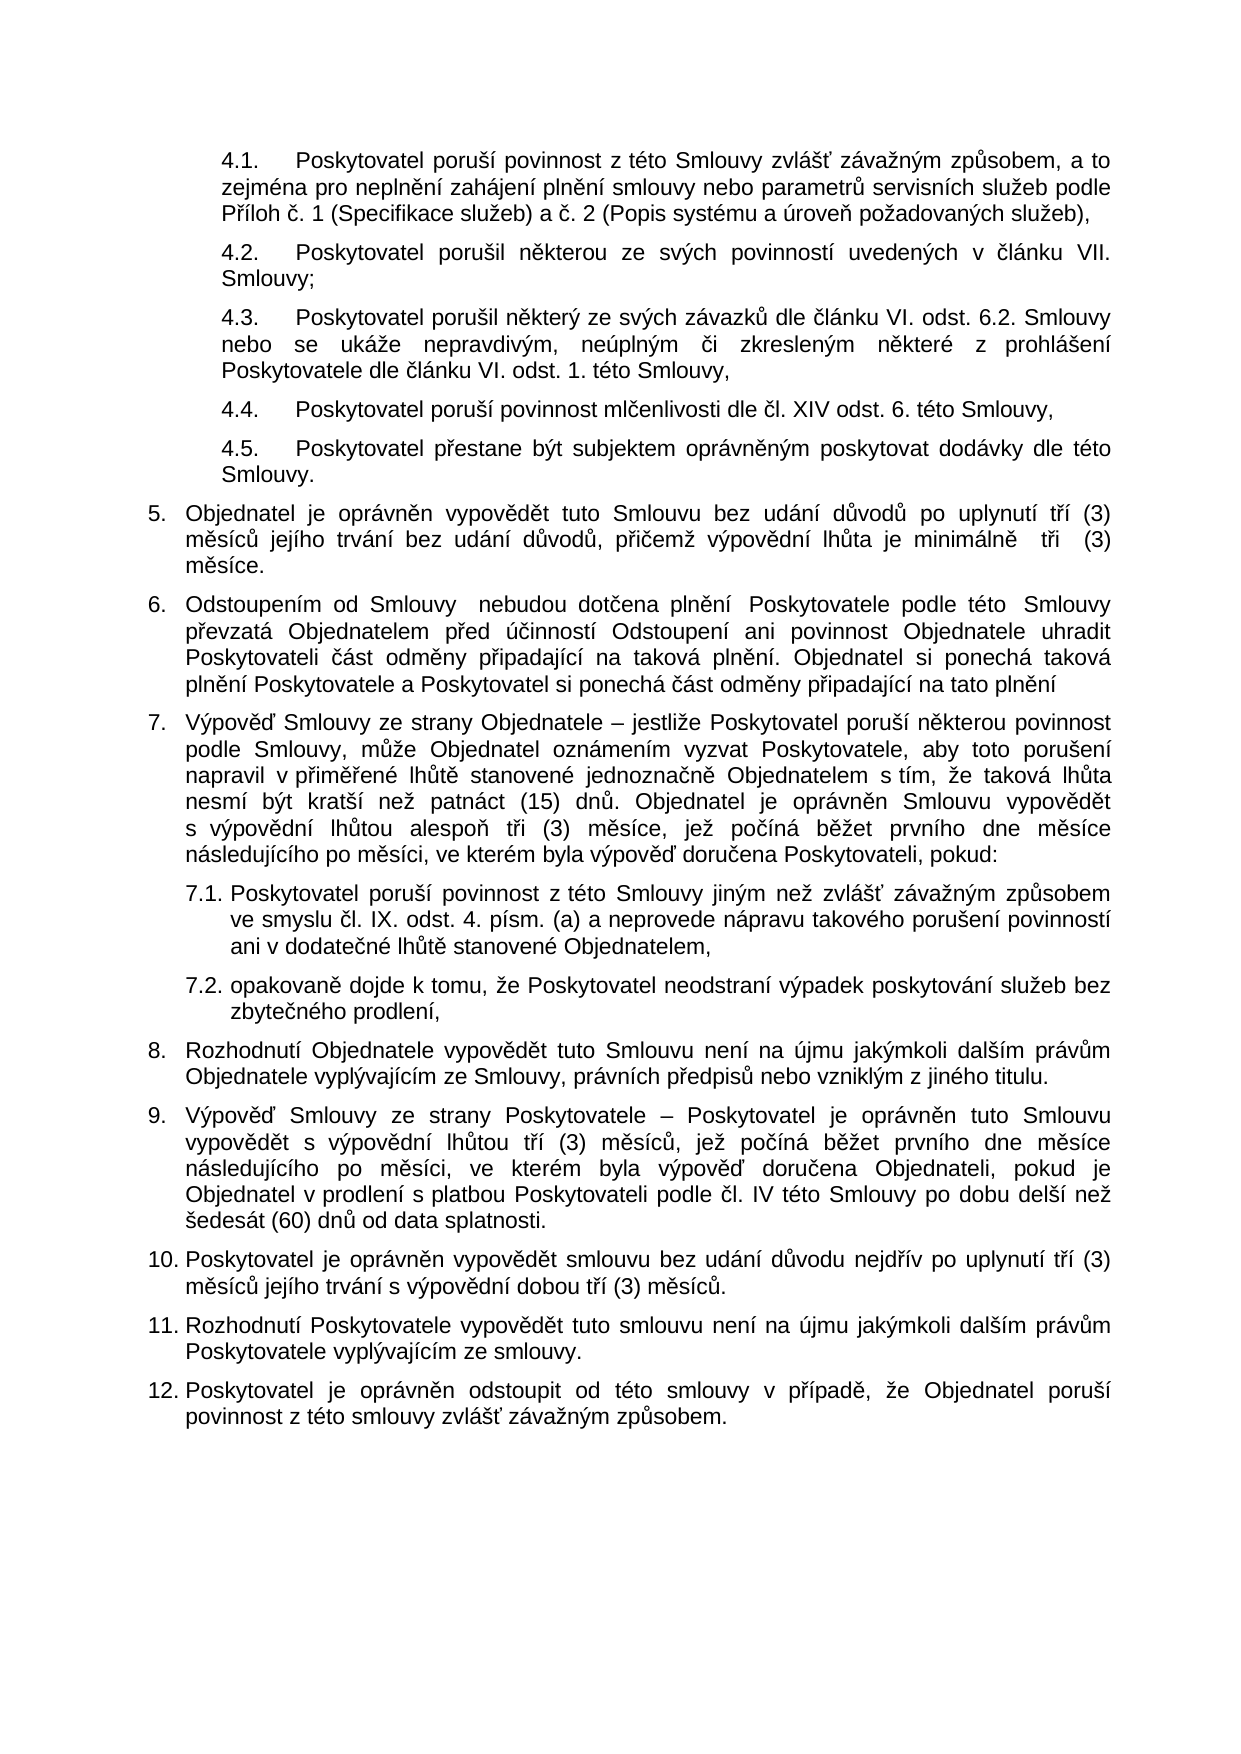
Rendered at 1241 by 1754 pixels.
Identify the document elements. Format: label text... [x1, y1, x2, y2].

list opakovaně dojde k tomu, že Poskytovatel neodstraní výpadek poskytování služeb bez zbytečného prodlení, [185, 972, 1111, 1024]
list Rozhodnutí Poskytovatele vypovědět tuto smlouvu není na újmu jakýmkoli dalším právům Poskytovatele vyplývajícím ze smlouvy. [148, 1312, 1111, 1364]
list Poskytovatel poruší povinnost mlčenlivosti dle čl. XIV odst. 6. této Smlouvy, [221, 396, 1123, 422]
list Poskytovatel porušil některý ze svých závazků dle článku VI. odst. 6.2. Smlouvy nebo se ukáže nepravdivým, neúplným či zkresleným některé z prohlášení Poskytovatele dle článku VI. odst. 1. této Smlouvy, [221, 304, 1112, 383]
list Poskytovatel poruší povinnost z této Smlouvy jiným než zvlášť závažným způsobem ve smyslu čl. IX. odst. 4. písm. (a) a neprovede nápravu takového porušení povinností ani v dodatečné lhůtě stanovené Objednatelem, [185, 880, 1111, 959]
list Odstoupením od Smlouvy nebudou dotčena plnění Poskytovatele podle této Smlouvy převzatá Objednatelem před účinností Odstoupení ani povinnost Objednatele uhradit Poskytovateli část odměny připadající na taková plnění. Objednatel si ponechá taková plnění Poskytovatele a Poskytovatel si ponechá část odměny připadající na tato plnění [148, 591, 1111, 697]
list Výpověď Smlouvy ze strany Objednatele – jestliže Poskytovatel poruší některou povinnost podle Smlouvy, může Objednatel oznámením vyzvat Poskytovatele, aby toto porušení napravil v přiměřené lhůtě stanovené jednoznačně Objednatelem s tím, že taková lhůta nesmí být kratší než patnáct (15) dnů. Objednatel je oprávněn Smlouvu vypovědět s výpovědní lhůtou alespoň tři (3) měsíce, jež počíná běžet prvního dne měsíce následujícího po měsíci, ve kterém byla výpověď doručena Poskytovateli, pokud: [148, 709, 1112, 867]
list Poskytovatel přestane být subjektem oprávněným poskytovat dodávky dle této Smlouvy. [221, 435, 1111, 487]
list Objednatel je oprávněn vypovědět tuto Smlouvu bez udání důvodů po uplynutí tří (3) měsíců jejího trvání bez udání důvodů, přičemž výpovědní lhůta je minimálně tři (3) měsíce. [148, 500, 1111, 579]
list Poskytovatel poruší povinnost z této Smlouvy zvlášť závažným způsobem, a to zejména pro neplnění zahájení plnění smlouvy nebo parametrů servisních služeb podle Příloh č. 1 (Specifikace služeb) a č. 2 (Popis systému a úroveň požadovaných služeb), [221, 147, 1111, 227]
list Výpověď Smlouvy ze strany Poskytovatele – Poskytovatel je oprávněn tuto Smlouvu vypovědět s výpovědní lhůtou tří (3) měsíců, jež počíná běžet prvního dne měsíce následujícího po měsíci, ve kterém byla výpověď doručena Objednateli, pokud je Objednatel v prodlení s platbou Poskytovateli podle čl. IV této Smlouvy po dobu delší než šedesát (60) dnů od data splatnosti. [148, 1102, 1111, 1234]
list Poskytovatel je oprávněn odstoupit od této smlouvy v případě, že Objednatel poruší povinnost z této smlouvy zvlášť závažným způsobem. [148, 1377, 1112, 1429]
list Rozhodnutí Objednatele vypovědět tuto Smlouvu není na újmu jakýmkoli dalším právům Objednatele vyplývajícím ze Smlouvy, právních předpisů nebo vzniklým z jiného titulu. [148, 1037, 1111, 1090]
list Poskytovatel je oprávněn vypovědět smlouvu bez udání důvodu nejdřív po uplynutí tří (3) měsíců jejího trvání s výpovědní dobou tří (3) měsíců. [148, 1246, 1111, 1299]
list Poskytovatel porušil některou ze svých povinností uvedených v článku VII. Smlouvy; [221, 239, 1111, 292]
